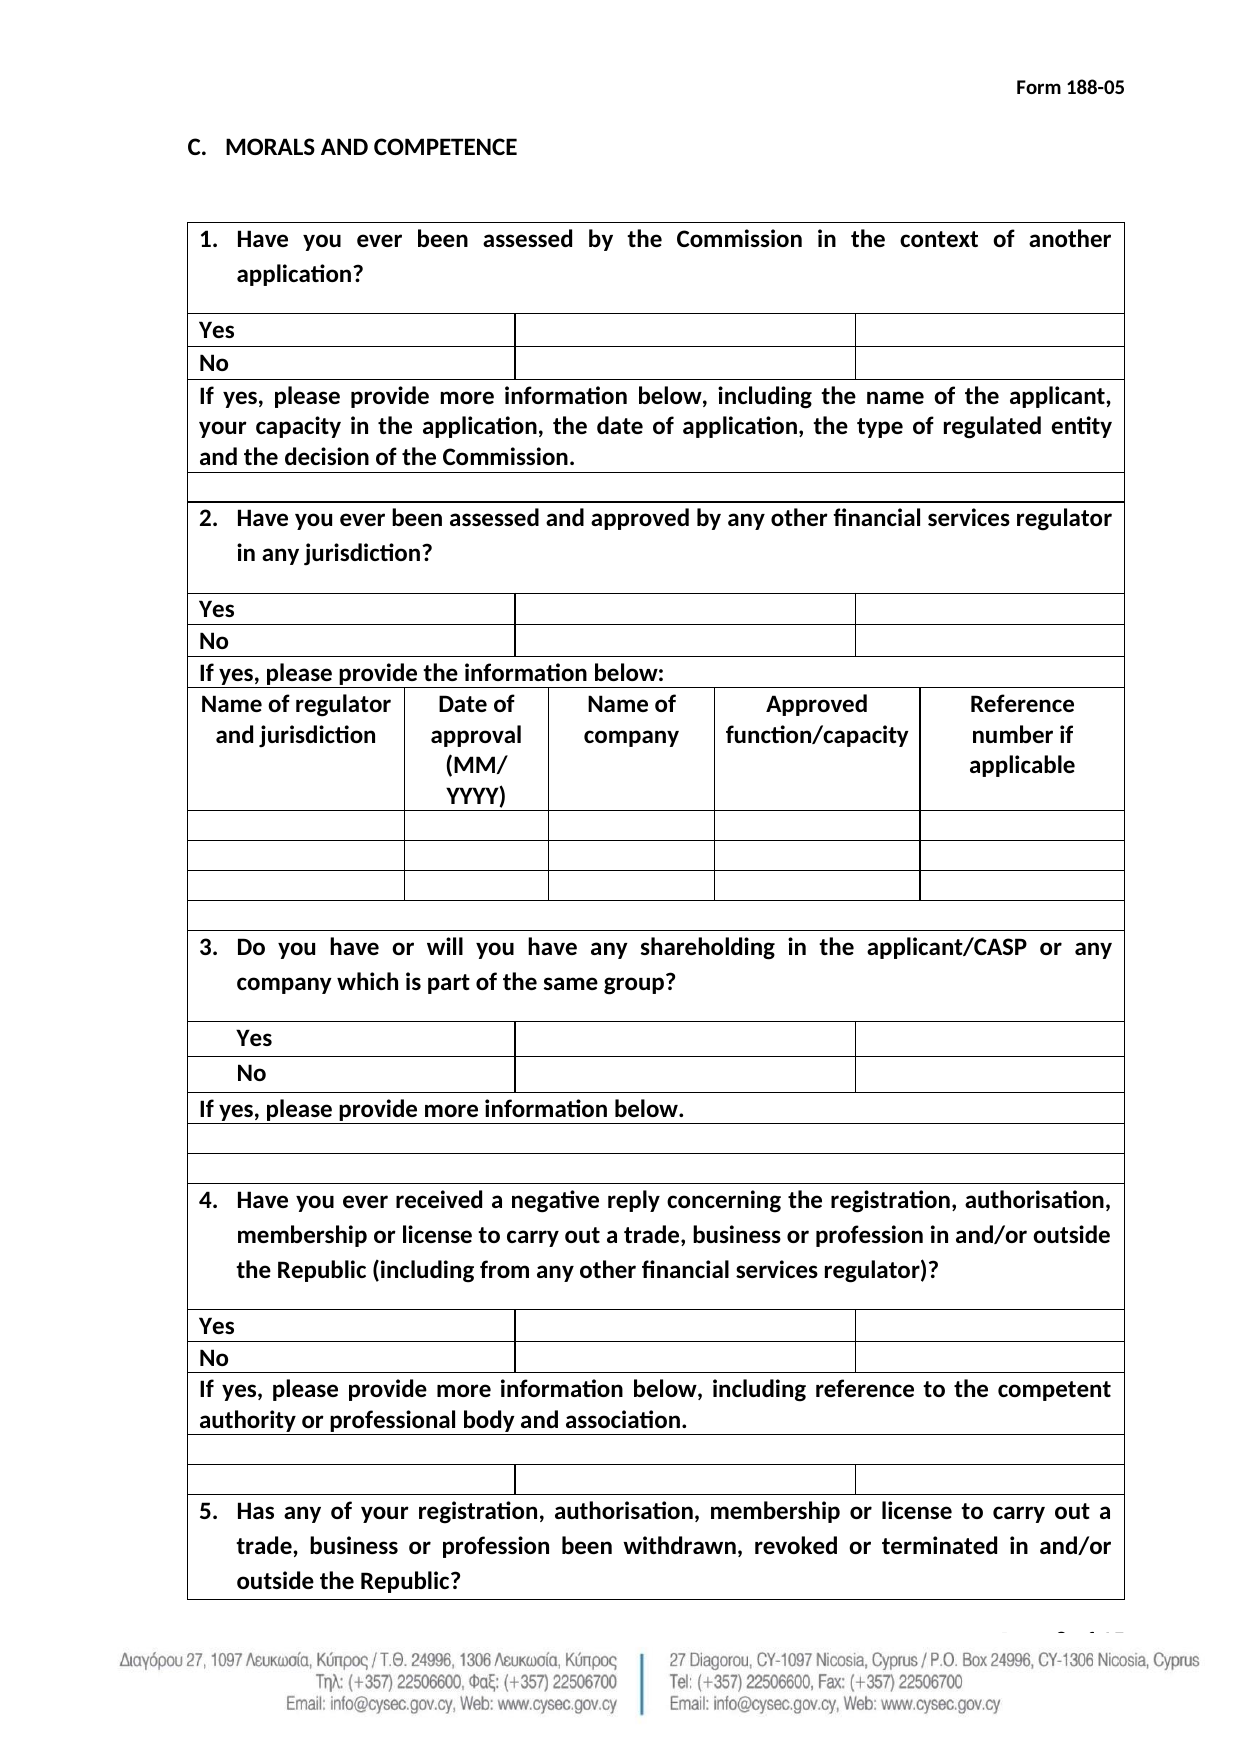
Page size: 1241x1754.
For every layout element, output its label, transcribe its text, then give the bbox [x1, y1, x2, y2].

table_cell [549, 811, 714, 840]
table_cell Name of regulator and jurisdiction [188, 688, 404, 810]
table_cell [188, 1154, 1124, 1183]
table_cell [516, 594, 855, 624]
list MORALS AND COMPETENCE [187, 131, 1125, 162]
table_cell Approved function/capacity [715, 688, 919, 810]
table_cell If yes, please provide more information below, including reference to the competent authority or professional body and association. [188, 1373, 1124, 1434]
picture [187, 1633, 1223, 1732]
table_cell [856, 1342, 1124, 1372]
table_cell Have you ever received a negative reply concerning the registration, authorisation, membership or license to carry out a trade, business or profession in and/or outside the Republic (including from any other financial services regulator)? [188, 1184, 1124, 1309]
table_cell [405, 811, 548, 840]
table_cell [856, 347, 1124, 379]
table_cell [549, 871, 714, 900]
table_cell No [188, 1057, 514, 1092]
table_cell [856, 1022, 1124, 1056]
table_cell No [188, 625, 514, 656]
table_cell [856, 1057, 1124, 1092]
table_cell Do you have or will you have any shareholding in the applicant/CASP or any company which is part of the same group? [188, 931, 1124, 1021]
table_cell If yes, please provide more information below, including the name of the applicant, your capacity in the application, the date of application, the type of regulated entity and the decision of the Commission. [188, 380, 1124, 472]
table_cell [188, 871, 404, 900]
table_cell If yes, please provide the information below: [188, 657, 1124, 687]
table_cell [516, 1022, 855, 1056]
table_cell [516, 347, 855, 379]
table_cell [715, 811, 919, 840]
table_cell [188, 841, 404, 870]
table_cell [516, 1342, 855, 1372]
table_cell [921, 871, 1124, 900]
table_cell Yes [188, 594, 514, 624]
table_cell No [188, 347, 514, 379]
table_cell [188, 1124, 1124, 1153]
table_cell No [188, 1342, 514, 1372]
table_cell [715, 841, 919, 870]
table_cell Has any of your registration, authorisation, membership or license to carry out a trade, business or profession been withdrawn, revoked or terminated in and/or outside the Republic? [188, 1495, 1124, 1599]
table_cell [516, 1057, 855, 1092]
table_cell [188, 811, 404, 840]
table_cell [921, 841, 1124, 870]
table_cell [405, 841, 548, 870]
table_cell [856, 594, 1124, 624]
table_cell [405, 871, 548, 900]
table_cell [856, 1465, 1124, 1494]
table_header Have you ever been assessed by the Commission in the context of another application? [188, 223, 1124, 313]
table_cell Have you ever been assessed and approved by any other financial services regulator in any jurisdiction? [188, 503, 1124, 593]
table_cell [856, 314, 1124, 346]
table_cell [856, 1310, 1124, 1341]
table_cell [549, 841, 714, 870]
table_cell Yes [188, 1022, 514, 1056]
table_cell Reference number if applicable [921, 688, 1124, 810]
table_cell [188, 901, 1124, 929]
table_cell Yes [188, 314, 514, 346]
table_cell [516, 1465, 855, 1494]
table_cell If yes, please provide more information below. [188, 1093, 1124, 1123]
table_cell [715, 871, 919, 900]
table_cell [856, 625, 1124, 656]
table_cell [188, 1465, 514, 1494]
table_cell [516, 1310, 855, 1341]
table_cell [188, 1435, 1124, 1464]
table_cell Name of company [549, 688, 714, 810]
table_cell [188, 473, 1124, 501]
table_cell Date of approval (MM/YYYY) [405, 688, 548, 810]
table_cell [516, 625, 855, 656]
table_cell [921, 811, 1124, 840]
table_cell Yes [188, 1310, 514, 1341]
table_cell [516, 314, 855, 346]
